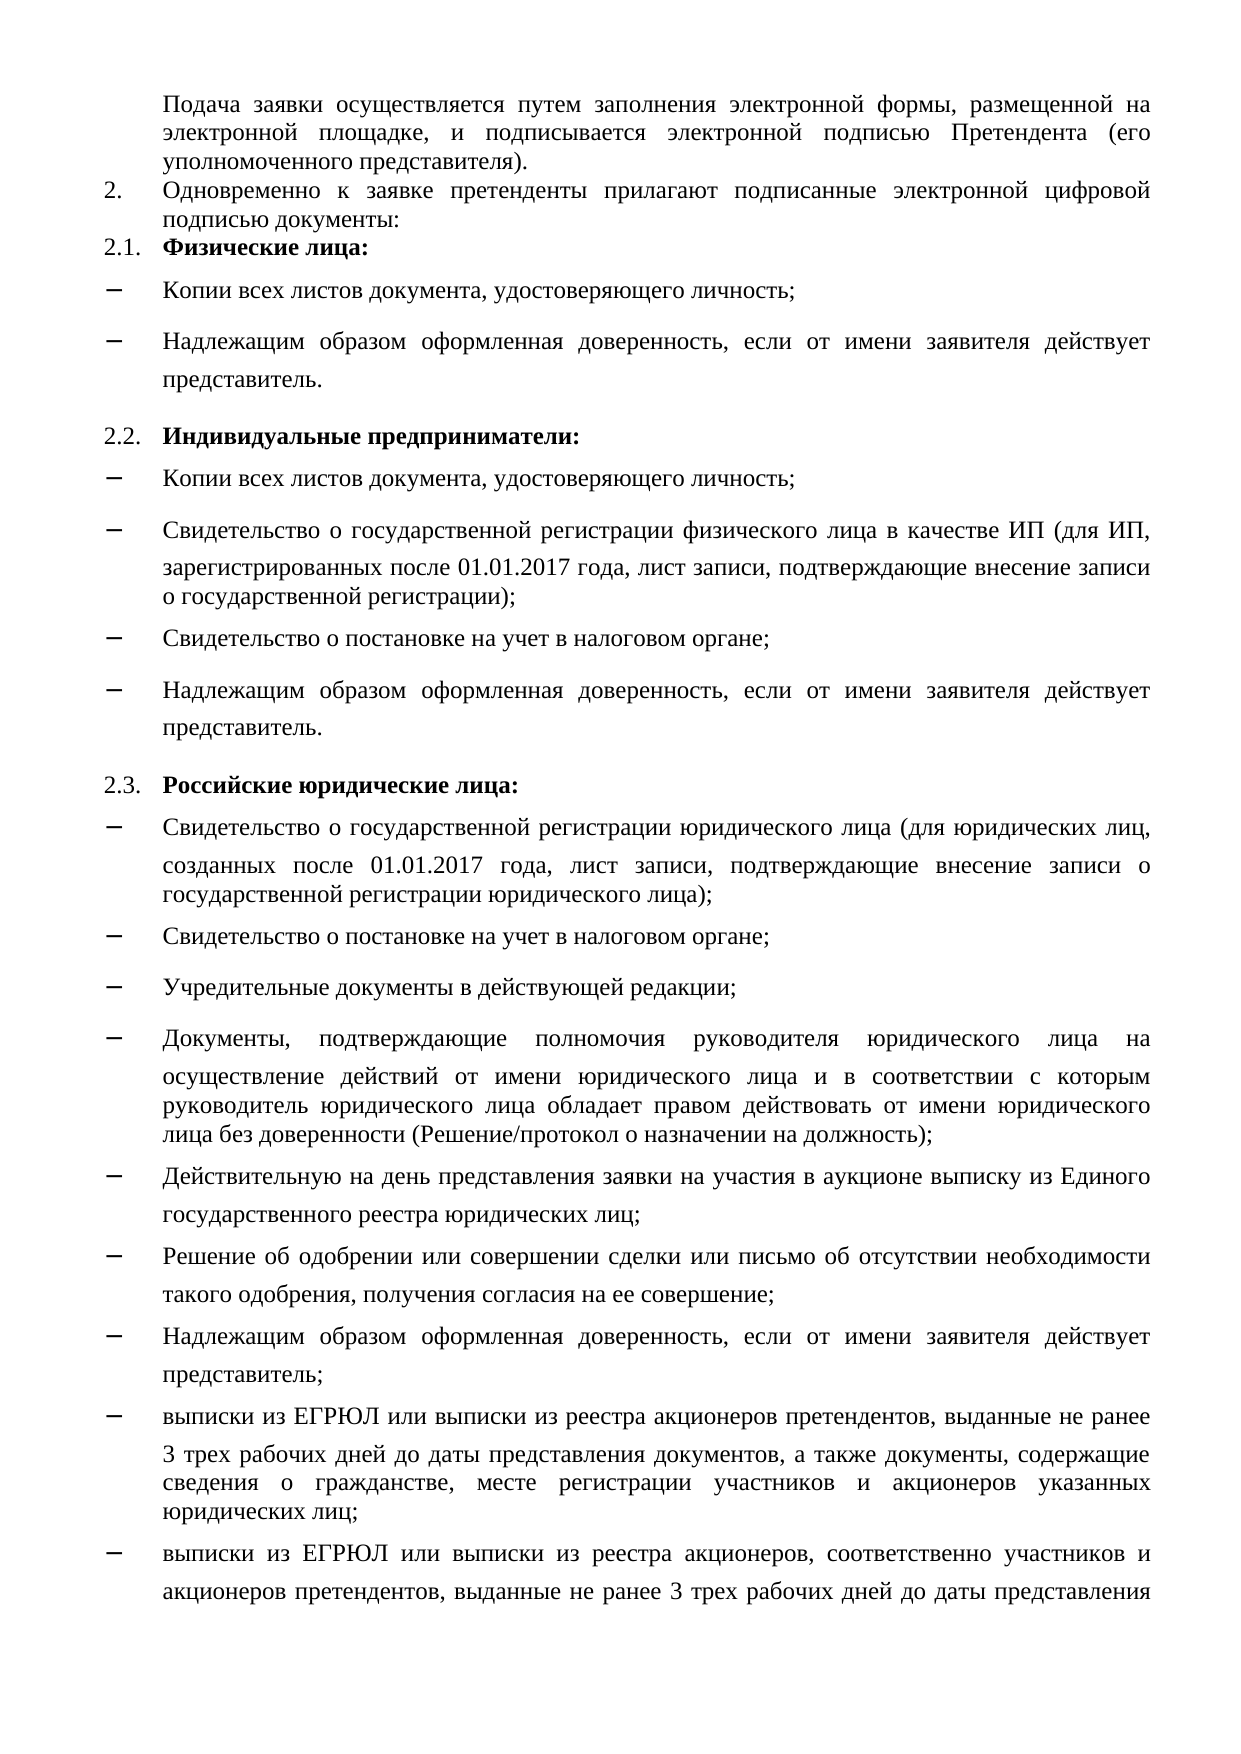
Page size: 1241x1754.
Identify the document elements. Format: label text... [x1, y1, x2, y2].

list Индивидуальные предприниматели: [103, 421, 1152, 450]
list Учредительные документы в действующей редакции; [103, 959, 1152, 1010]
list Российские юридические лица: [103, 770, 1152, 799]
text Подача заявки осуществляется путем заполнения электронной формы, размещенной на электронной площадке, и подписывается электронной подписью Претендента (его уполномоченного представителя). [162, 89, 1152, 175]
list Одновременно к заявке претенденты прилагают подписанные электронной цифровой подписью документы: [103, 175, 1152, 232]
list Свидетельство о государственной регистрации юридического лица (для юридических лиц, созданных после 01.01.2017 года, лист записи, подтверждающие внесение записи о государственной регистрации юридического лица); [103, 799, 1152, 907]
list Копии всех листов документа, удостоверяющего личность; [103, 450, 1152, 501]
list Физические лица: [103, 232, 1152, 261]
list Действительную на день представления заявки на участия в аукционе выписку из Единого государственного реестра юридических лиц; [103, 1147, 1152, 1227]
list Свидетельство о постановке на учет в налоговом органе; [103, 610, 1152, 661]
list Свидетельство о государственной регистрации физического лица в качестве ИП (для ИП, зарегистрированных после 01.01.2017 года, лист записи, подтверждающие внесение записи о государственной регистрации); [103, 501, 1152, 610]
list Надлежащим образом оформленная доверенность, если от имени заявителя действует представитель. [103, 661, 1152, 741]
list Надлежащим образом оформленная доверенность, если от имени заявителя действует представитель; [103, 1307, 1152, 1387]
list Надлежащим образом оформленная доверенность, если от имени заявителя действует представитель. [103, 312, 1152, 392]
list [103, 1525, 1152, 1605]
list Свидетельство о постановке на учет в налоговом органе; [103, 907, 1152, 959]
list Копии всех листов документа, удостоверяющего личность; [103, 261, 1152, 312]
list Документы, подтверждающие полномочия руководителя юридического лица на осуществление действий от имени юридического лица и в соответствии с которым руководитель юридического лица обладает правом действовать от имени юридического лица без доверенности (Решение/протокол о назначении на должность); [103, 1010, 1152, 1147]
list выписки из ЕГРЮЛ или выписки из реестра акционеров претендентов, выданные не ранее 3 трех рабочих дней до даты представления документов, а также документы, содержащие сведения о гражданстве, месте регистрации участников и акционеров указанных юридических лиц; [103, 1387, 1152, 1525]
list Решение об одобрении или совершении сделки или письмо об отсутствии необходимости такого одобрения, получения согласия на ее совершение; [103, 1227, 1152, 1307]
